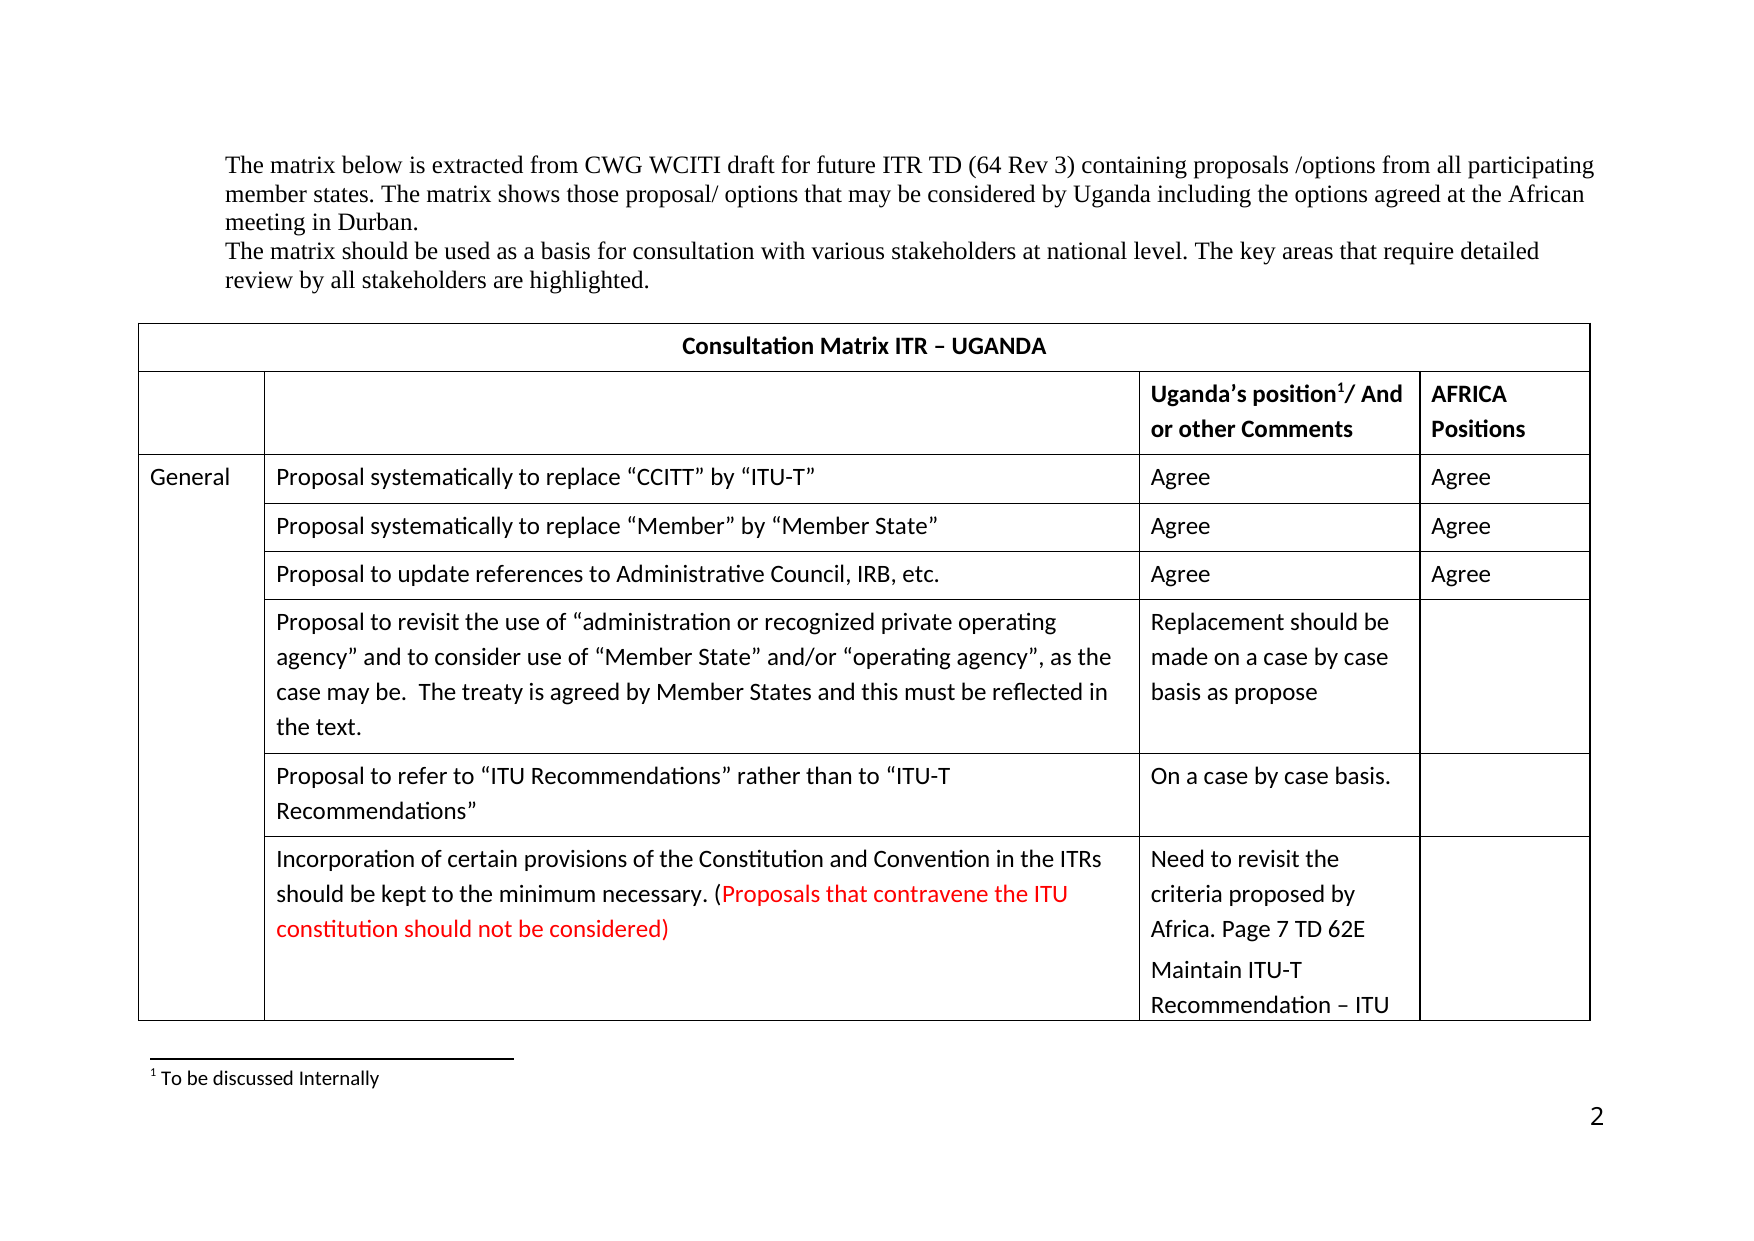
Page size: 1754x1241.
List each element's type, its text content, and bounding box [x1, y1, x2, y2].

table_cell Uganda’s position/ And or other Comments [1140, 372, 1419, 454]
table_cell Proposal to revisit the use of “administration or recognized private operating agency” and to consider use of “Member State” and/or “operating agency”, as the case may be. The treaty is agreed by Member States and this must be reflected in the text. [265, 600, 1139, 752]
table_cell [1421, 837, 1589, 1020]
list The matrix below is extracted from CWG WCITI draft for future ITR TD (64 Rev 3) containing proposals /options from all participating member states. The matrix shows those proposal/ options that may be considered by Uganda including the options agreed at the African meeting in Durban. [225, 150, 1604, 236]
table_cell Agree [1140, 455, 1419, 502]
table_cell [265, 372, 1139, 454]
table_cell Agree [1140, 504, 1419, 551]
table_cell [139, 372, 264, 454]
table_cell Proposal to refer to “ITU Recommendations” rather than to “ITU-T Recommendations” [265, 754, 1139, 836]
table_cell Agree [1421, 455, 1589, 502]
table_header Consultation Matrix ITR – UGANDA [139, 324, 1589, 371]
table_cell Agree [1140, 552, 1419, 599]
table_cell Replacement should be made on a case by case basis as propose [1140, 600, 1419, 752]
table_cell [1421, 754, 1589, 836]
table_cell AFRICA Positions [1421, 372, 1589, 454]
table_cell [265, 837, 1139, 1020]
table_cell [1140, 837, 1419, 1020]
table_cell Agree [1421, 552, 1589, 599]
table_cell Proposal to update references to Administrative Council, IRB, etc. [265, 552, 1139, 599]
table_cell On a case by case basis. [1140, 754, 1419, 836]
table_cell [1421, 600, 1589, 752]
list The matrix should be used as a basis for consultation with various stakeholders at national level. The key areas that require detailed review by all stakeholders are highlighted. [225, 236, 1604, 294]
table_cell General [139, 455, 264, 1020]
table_cell Agree [1421, 504, 1589, 551]
table_cell Proposal systematically to replace “Member” by “Member State” [265, 504, 1139, 551]
table_cell Proposal systematically to replace “CCITT” by “ITU-T” [265, 455, 1139, 502]
